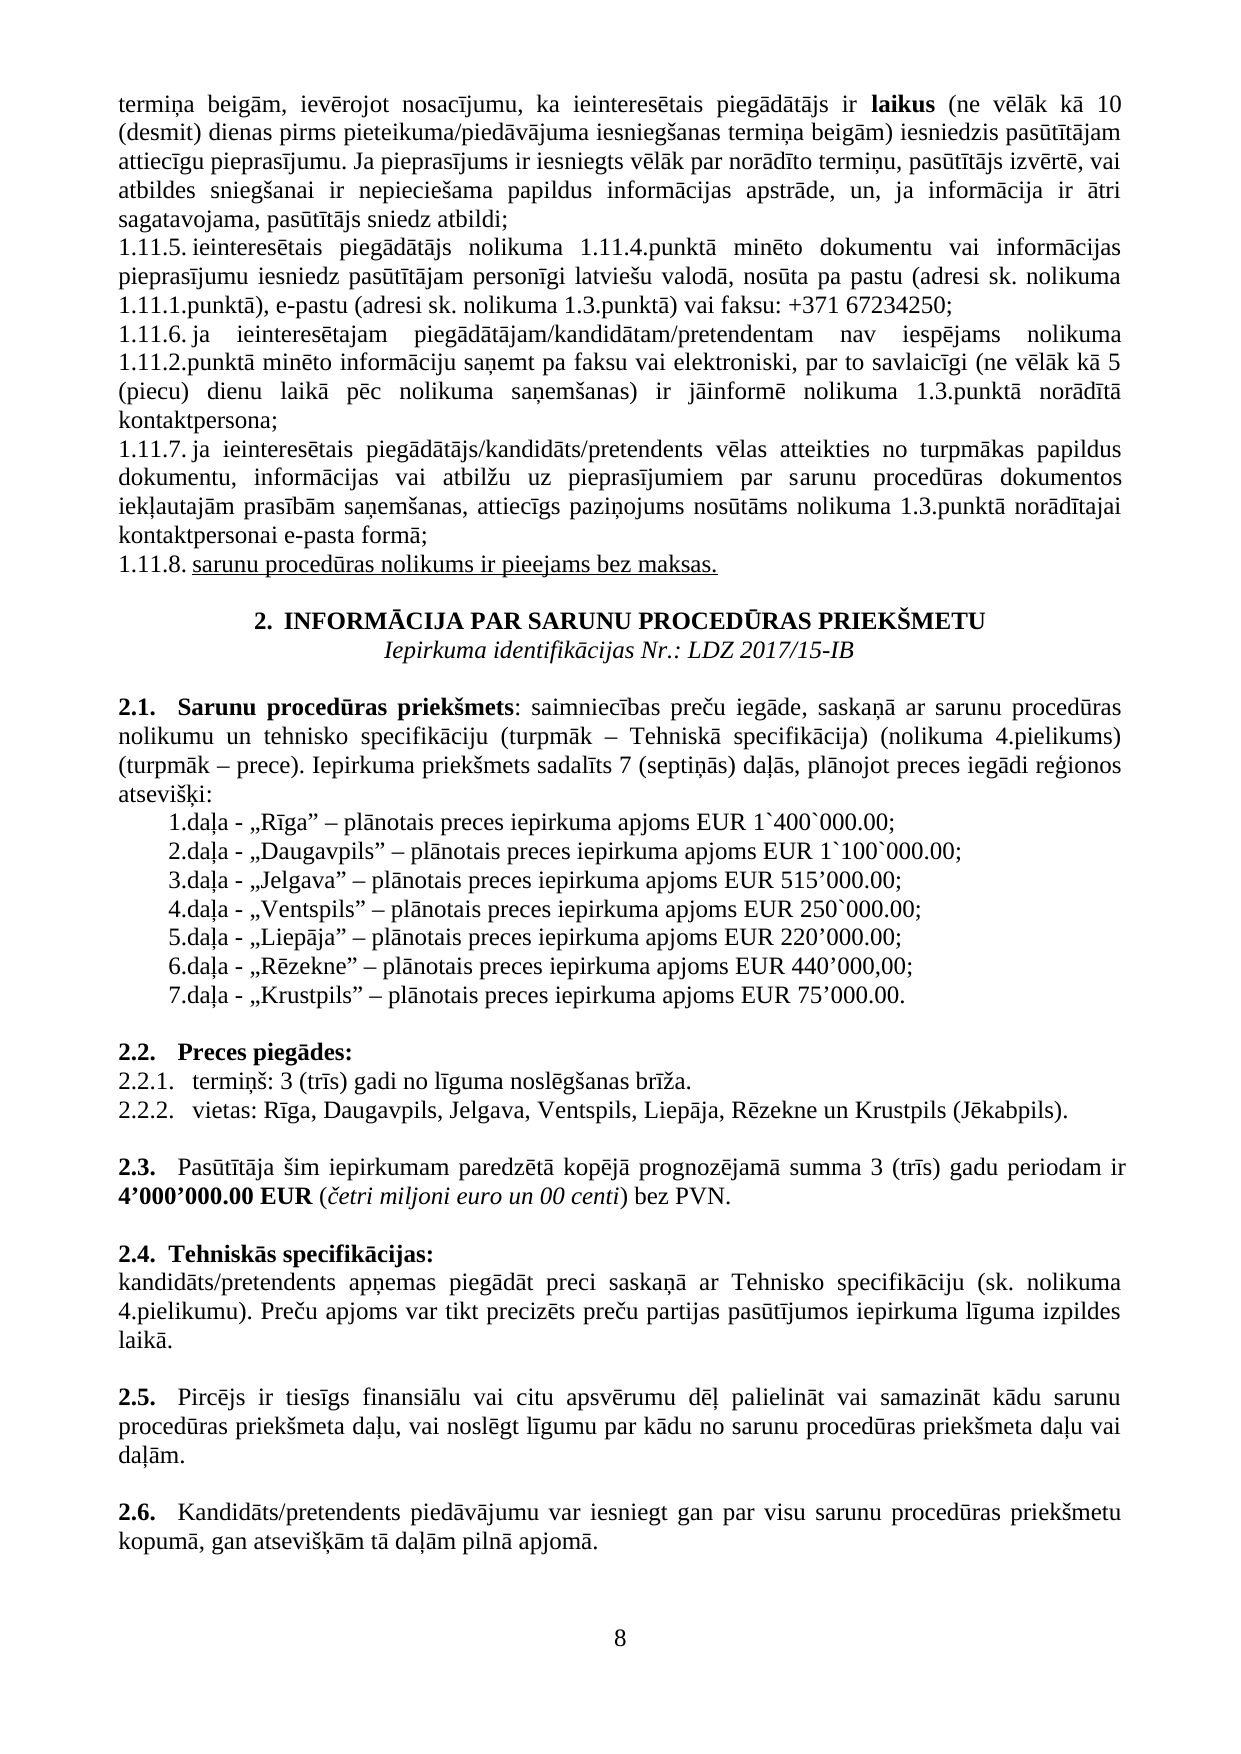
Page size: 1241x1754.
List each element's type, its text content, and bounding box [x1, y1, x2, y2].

list termiņš: 3 (trīs) gadi no līguma noslēgšanas brīža. [118, 1066, 1122, 1095]
list Pircējs ir tiesīgs finansiālu vai citu apsvērumu dēļ palielināt vai samazināt kādu sarunu procedūras priekšmeta daļu, vai noslēgt līgumu par kādu no sarunu procedūras priekšmeta daļu vai daļām. [118, 1382, 1122, 1469]
text Iepirkuma identifikācijas Nr.: LDZ 2017/15-IB [118, 635, 1122, 664]
list ja ieinteresētais piegādātājs/kandidāts/pretendents vēlas atteikties no turpmākas papildus dokumentu, informācijas vai atbilžu uz pieprasījumiem par sarunu procedūras dokumentos iekļautajām prasībām saņemšanas, attiecīgs paziņojums nosūtāms nolikuma 1.3.punktā norādītajai kontaktpersonai e-pasta formā; [118, 434, 1122, 549]
list INFORMĀCIJA PAR SARUNU PROCEDŪRAS PRIEKŠMETU [118, 606, 1122, 635]
list Kandidāts/pretendents piedāvājumu var iesniegt gan par visu sarunu procedūras priekšmetu kopumā, gan atsevišķām tā daļām pilnā apjomā. [118, 1497, 1122, 1555]
text 6.daļa - „Rēzekne” – plānotais preces iepirkuma apjoms EUR 440’000,00; [168, 951, 1127, 980]
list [118, 89, 1122, 232]
text 5.daļa - „Liepāja” – plānotais preces iepirkuma apjoms EUR 220’000.00; [168, 922, 1127, 951]
list vietas: Rīga, Daugavpils, Jelgava, Ventspils, Liepāja, Rēzekne un Krustpils (Jēkabpils). [118, 1095, 1127, 1124]
text 1.daļa - „Rīga” – plānotais preces iepirkuma apjoms EUR 1`400`000.00; [168, 807, 1127, 836]
list Sarunu procedūras priekšmets: saimniecības preču iegāde, saskaņā ar sarunu procedūras nolikumu un tehnisko specifikāciju (turpmāk – Tehniskā specifikācija) (nolikuma 4.pielikums) (turpmāk – prece). Iepirkuma priekšmets sadalīts 7 (septiņās) daļās, plānojot preces iegādi reģionos atsevišķi: [118, 692, 1122, 807]
list ja ieinteresētajam piegādātājam/kandidātam/pretendentam nav iespējams nolikuma 1.11.2.punktā minēto informāciju saņemt pa faksu vai elektroniski, par to savlaicīgi (ne vēlāk kā 5 (piecu) dienu laikā pēc nolikuma saņemšanas) ir jāinformē nolikuma 1.3.punktā norādītā kontaktpersona; [118, 319, 1122, 434]
list Tehniskās specifikācijas: [118, 1239, 1122, 1267]
list ieinteresētais piegādātājs nolikuma 1.11.4.punktā minēto dokumentu vai informācijas pieprasījumu iesniedz pasūtītājam personīgi latviešu valodā, nosūta pa pastu (adresi sk. nolikuma 1.11.1.punktā), e-pastu (adresi sk. nolikuma 1.3.punktā) vai faksu: +371 67234250; [118, 232, 1122, 319]
text 7.daļa - „Krustpils” – plānotais preces iepirkuma apjoms EUR 75’000.00. [168, 980, 1127, 1009]
list Preces piegādes: [118, 1037, 1127, 1066]
text kandidāts/pretendents apņemas piegādāt preci saskaņā ar Tehnisko specifikāciju (sk. nolikuma 4.pielikumu). Preču apjoms var tikt precizēts preču partijas pasūtījumos iepirkuma līguma izpildes laikā. [118, 1267, 1122, 1354]
list Pasūtītāja šim iepirkumam paredzētā kopējā prognozējamā summa 3 (trīs) gadu periodam ir 4’000’000.00 EUR (četri miljoni euro un 00 centi) bez PVN. [118, 1152, 1127, 1210]
text 3.daļa - „Jelgava” – plānotais preces iepirkuma apjoms EUR 515’000.00; [168, 865, 1127, 894]
text 4.daļa - „Ventspils” – plānotais preces iepirkuma apjoms EUR 250`000.00; [168, 894, 1127, 922]
text 2.daļa - „Daugavpils” – plānotais preces iepirkuma apjoms EUR 1`100`000.00; [168, 836, 1127, 865]
list sarunu procedūras nolikums ir pieejams bez maksas. [118, 549, 1122, 577]
